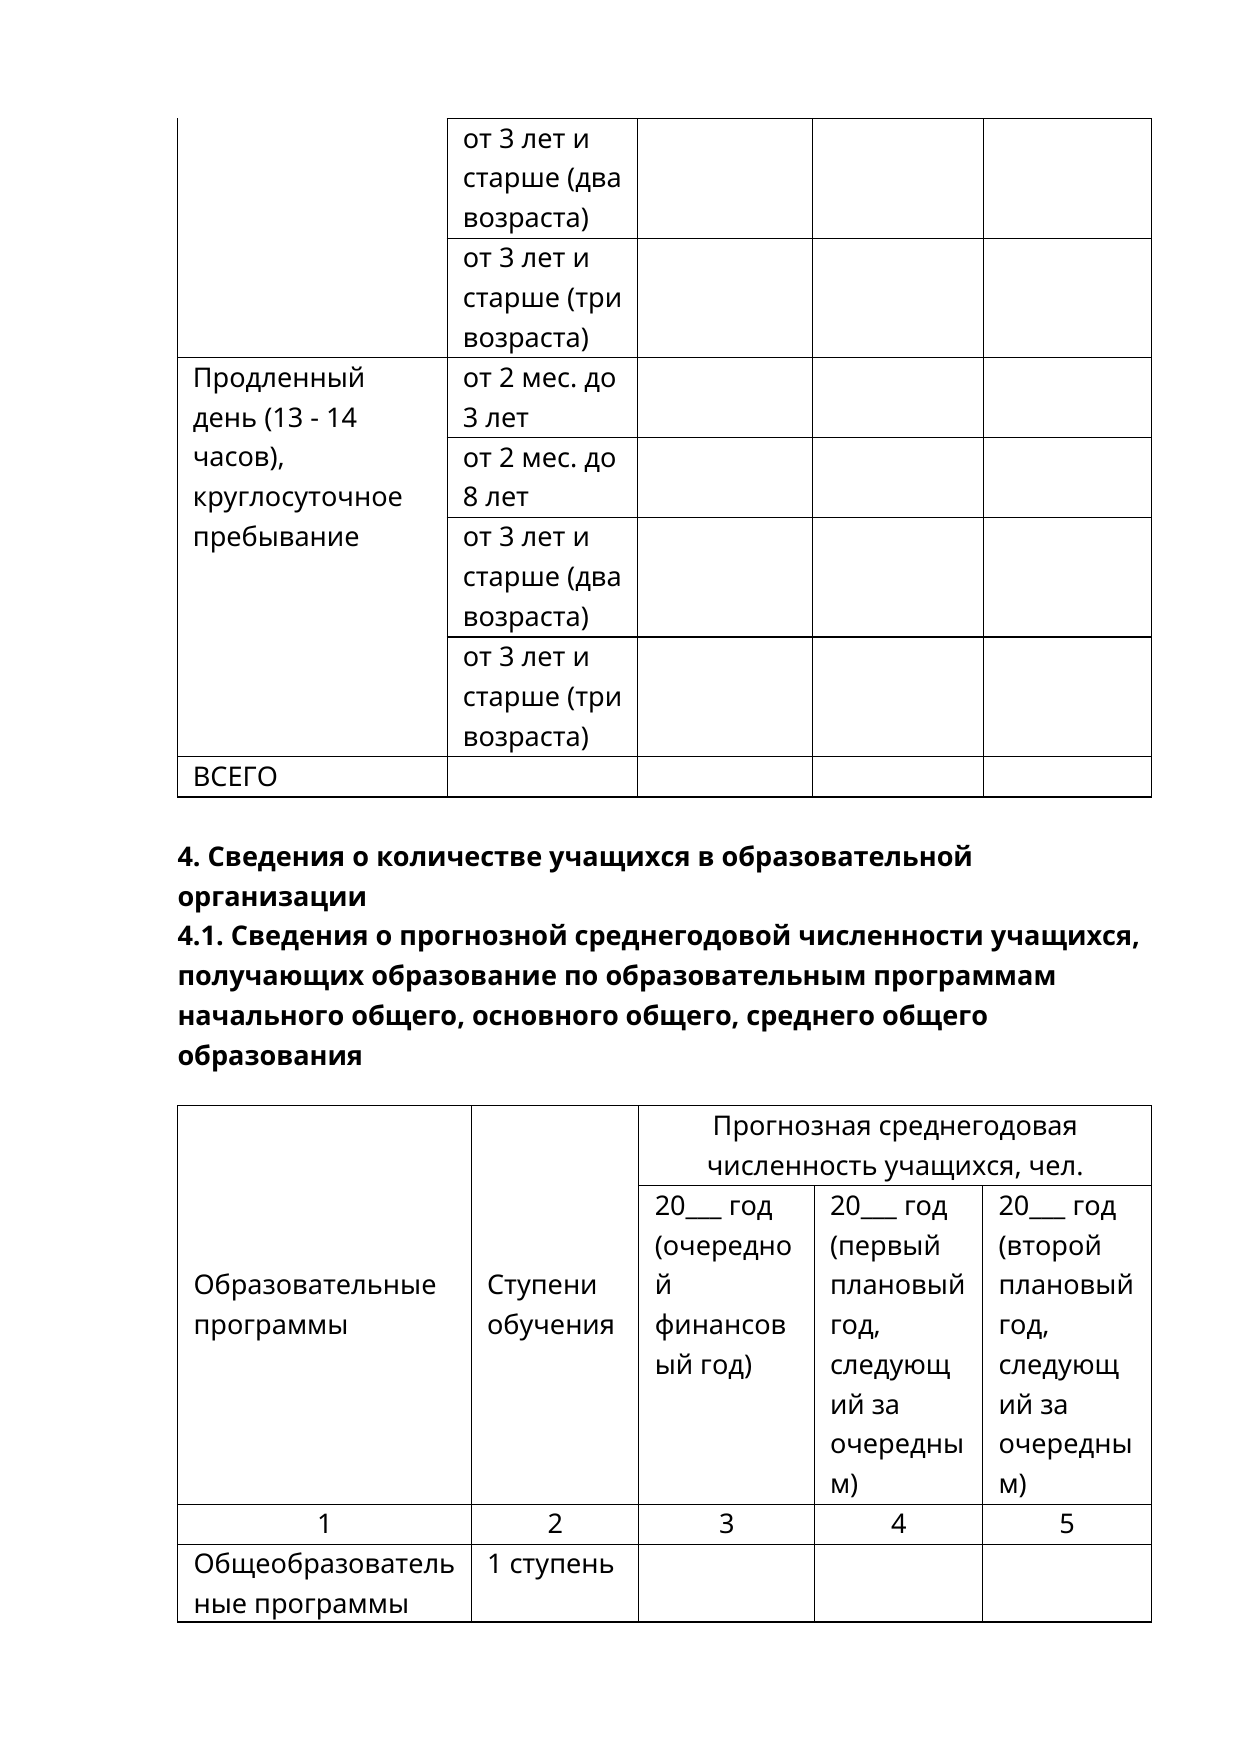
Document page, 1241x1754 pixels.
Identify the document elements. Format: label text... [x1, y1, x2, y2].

text 4. Сведения о количестве учащихся в образовательной организации [177, 798, 1152, 914]
text 4.1. Сведения о прогнозной среднегодовой численности учащихся, получающих образование по образовательным программам начального общего, основного общего, среднего общего образования [177, 917, 1152, 1103]
table_cell 20___ год (первый плановый год, следующий за очередным) [815, 1186, 982, 1504]
table_header Прогнозная среднегодовая численность учащихся, чел. [639, 1106, 1151, 1185]
table_cell [813, 119, 983, 238]
table_cell от 2 мес. до 8 лет [448, 438, 637, 517]
table_cell [984, 239, 1151, 357]
table_cell [638, 239, 812, 357]
table_cell от 3 лет и старше (три возраста) [448, 638, 637, 756]
table_cell [984, 438, 1151, 517]
table_cell [984, 638, 1151, 756]
table_cell 1 ступень [472, 1545, 638, 1621]
table_cell [638, 438, 812, 517]
table_cell [638, 518, 812, 636]
table_cell 20___ год (очередной финансовый год) [639, 1186, 814, 1504]
table_cell от 3 лет и старше (два возраста) [448, 518, 637, 636]
table_cell [813, 358, 983, 437]
table_cell [813, 638, 983, 756]
table_cell [813, 239, 983, 357]
table_cell [984, 518, 1151, 636]
table_cell [813, 438, 983, 517]
table_cell ВСЕГО [178, 757, 447, 796]
table_cell 20___ год (второй плановый год, следующий за очередным) [983, 1186, 1151, 1504]
table_cell 5 [983, 1505, 1151, 1544]
table_cell [638, 358, 812, 437]
table_cell 4 [815, 1505, 982, 1544]
table_cell [984, 757, 1151, 796]
table_cell [638, 119, 812, 238]
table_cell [178, 1545, 471, 1621]
table_cell Продленный день (13 - 14 часов), круглосуточное пребывание [178, 358, 447, 756]
table_cell [638, 757, 812, 796]
table_header Образовательные программы [178, 1106, 471, 1504]
table_cell от 2 мес. до 3 лет [448, 358, 637, 437]
table_cell от 3 лет и старше (три возраста) [448, 239, 637, 357]
table_cell 3 [639, 1505, 814, 1544]
table_cell [638, 638, 812, 756]
table_cell от 3 лет и старше (два возраста) [448, 119, 637, 238]
table_cell [984, 119, 1151, 238]
table_cell [813, 518, 983, 636]
table_cell [639, 1545, 814, 1621]
table_cell [448, 757, 637, 796]
table_cell 2 [472, 1505, 638, 1544]
table_header Ступени обучения [472, 1106, 638, 1504]
table_cell [813, 757, 983, 796]
table_cell 1 [178, 1505, 471, 1544]
table_cell [815, 1545, 982, 1621]
table_cell [984, 358, 1151, 437]
table_cell [983, 1545, 1151, 1621]
